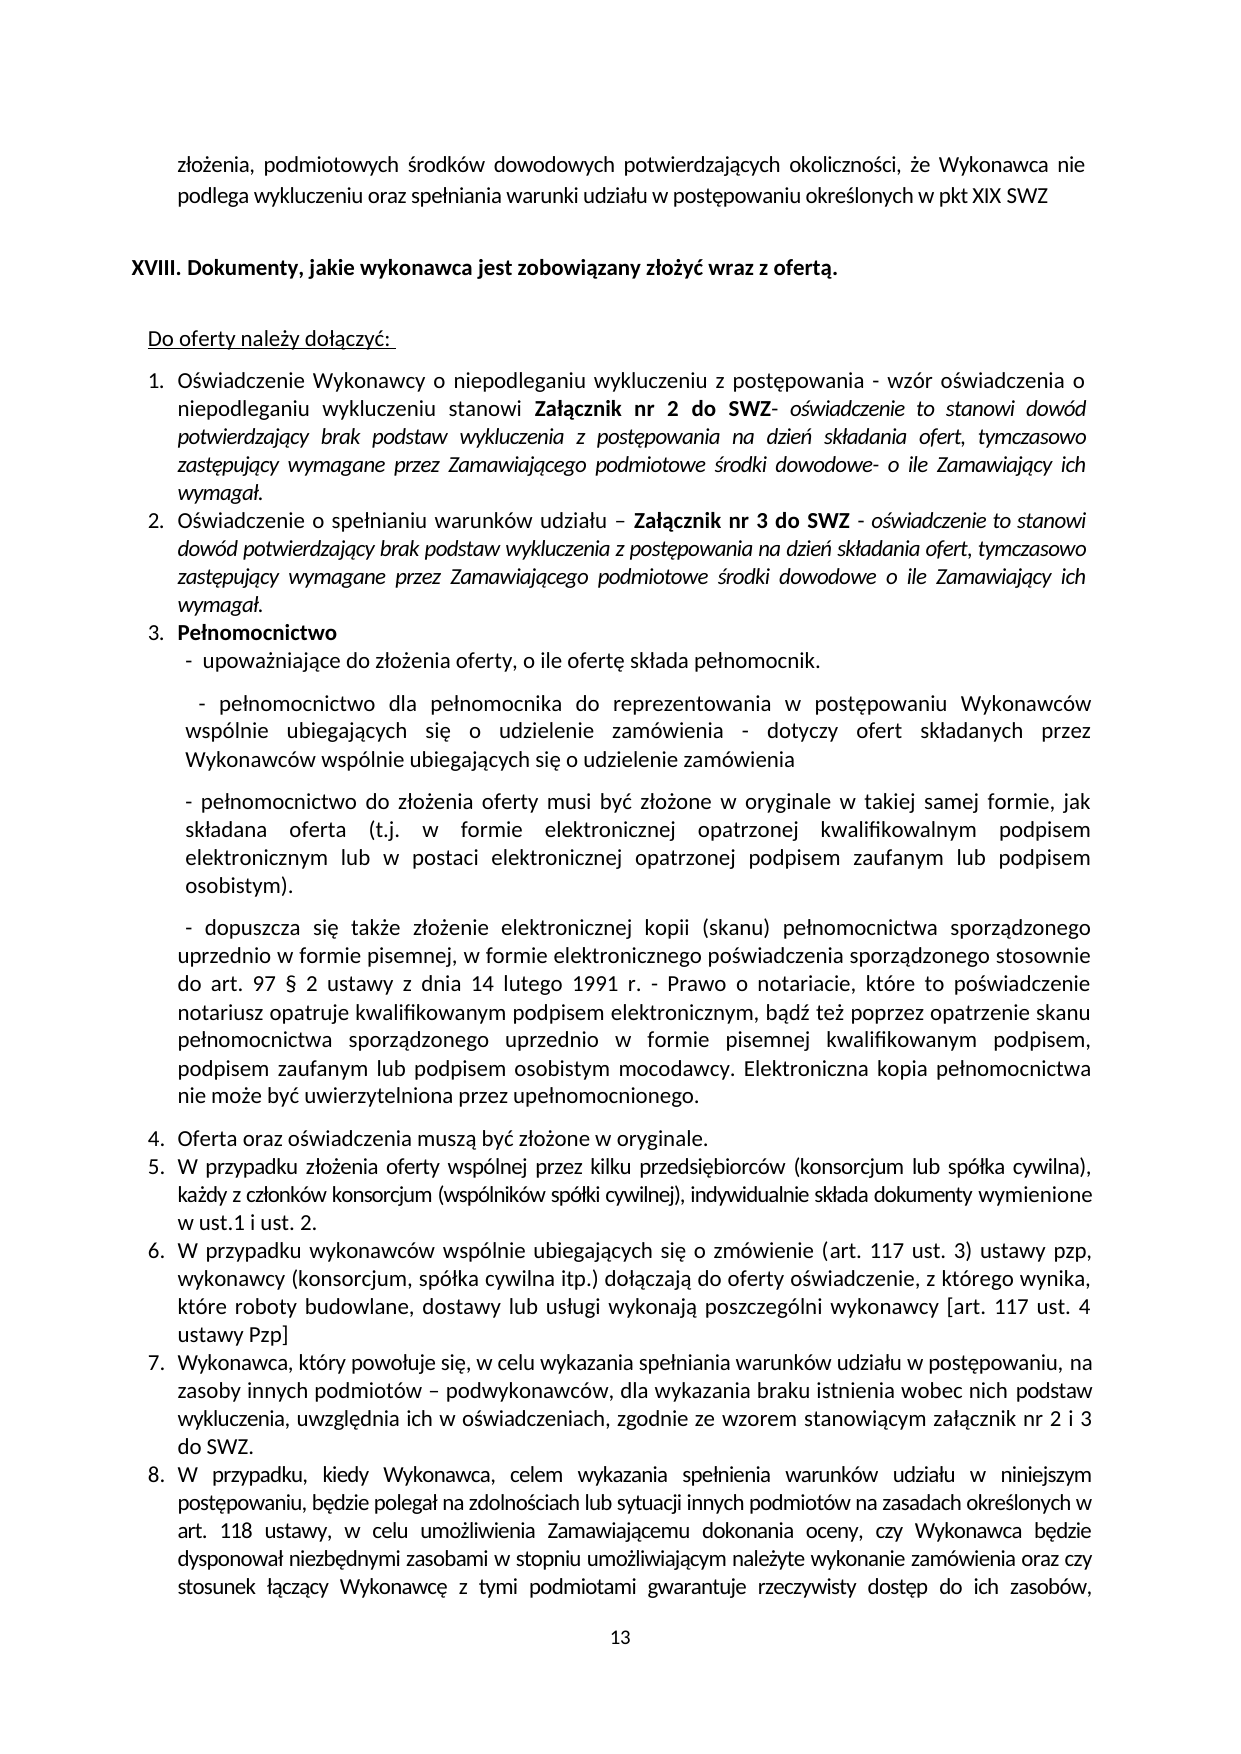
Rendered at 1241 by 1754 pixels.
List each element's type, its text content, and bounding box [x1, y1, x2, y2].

text - dopuszcza się także złożenie elektronicznej kopii (skanu) pełnomocnictwa sporządzonego uprzednio w formie pisemnej, w formie elektronicznego poświadczenia sporządzonego stosownie do art. 97 § 2 ustawy z dnia 14 lutego 1991 r. - Prawo o notariacie, które to poświadczenie notariusz opatruje kwalifikowanym podpisem elektronicznym, bądź też poprzez opatrzenie skanu pełnomocnictwa sporządzonego uprzednio w formie pisemnej kwalifikowanym podpisem, podpisem zaufanym lub podpisem osobistym mocodawcy. Elektroniczna kopia pełnomocnictwa nie może być uwierzytelniona przez upełnomocnionego. [177, 913, 1093, 1110]
text Do oferty należy dołączyć: [148, 324, 1093, 352]
list Pełnomocnictwo [148, 618, 1087, 646]
list W przypadku złożenia oferty wspólnej przez kilku przedsiębiorców (konsorcjum lub spółka cywilna), każdy z członków konsorcjum (wspólników spółki cywilnej), indywidualnie składa dokumenty wymienione w ust.1 i ust. 2. [148, 1152, 1093, 1236]
list Wykonawca, który powołuje się, w celu wykazania spełniania warunków udziału w postępowaniu, na zasoby innych podmiotów – podwykonawców, dla wykazania braku istnienia wobec nich podstaw wykluczenia, uwzględnia ich w oświadczeniach, zgodnie ze wzorem stanowiącym załącznik nr 2 i 3 do SWZ. [148, 1348, 1093, 1460]
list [148, 148, 1086, 210]
text - pełnomocnictwo do złożenia oferty musi być złożone w oryginale w takiej samej formie, jak składana oferta (t.j. w formie elektronicznej opatrzonej kwalifikowalnym podpisem elektronicznym lub w postaci elektronicznej opatrzonej podpisem zaufanym lub podpisem osobistym). [185, 787, 1093, 899]
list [148, 1460, 1093, 1600]
list Oferta oraz oświadczenia muszą być złożone w oryginale. [148, 1124, 1093, 1152]
text - upoważniające do złożenia oferty, o ile ofertę składa pełnomocnik. [185, 646, 1093, 674]
list W przypadku wykonawców wspólnie ubiegających się o zmówienie (art. 117 ust. 3) ustawy pzp, wykonawcy (konsorcjum, spółka cywilna itp.) dołączają do oferty oświadczenie, z którego wynika, które roboty budowlane, dostawy lub usługi wykonają poszczególni wykonawcy [art. 117 ust. 4 ustawy Pzp] [148, 1236, 1093, 1348]
list Oświadczenie Wykonawcy o niepodleganiu wykluczeniu z postępowania - wzór oświadczenia o niepodleganiu wykluczeniu stanowi Załącznik nr 2 do SWZ- oświadczenie to stanowi dowód potwierdzający brak podstaw wykluczenia z postępowania na dzień składania ofert, tymczasowo zastępujący wymagane przez Zamawiającego podmiotowe środki dowodowe- o ile Zamawiający ich wymagał. [148, 366, 1087, 506]
text XVIII. Dokumenty, jakie wykonawca jest zobowiązany złożyć wraz z ofertą. [0, 253, 1093, 281]
list Oświadczenie o spełnianiu warunków udziału – Załącznik nr 3 do SWZ - oświadczenie to stanowi dowód potwierdzający brak podstaw wykluczenia z postępowania na dzień składania ofert, tymczasowo zastępujący wymagane przez Zamawiającego podmiotowe środki dowodowe o ile Zamawiający ich wymagał. [148, 506, 1087, 618]
text - pełnomocnictwo dla pełnomocnika do reprezentowania w postępowaniu Wykonawców wspólnie ubiegających się o udzielenie zamówienia - dotyczy ofert składanych przez Wykonawców wspólnie ubiegających się o udzielenie zamówienia [185, 689, 1093, 773]
